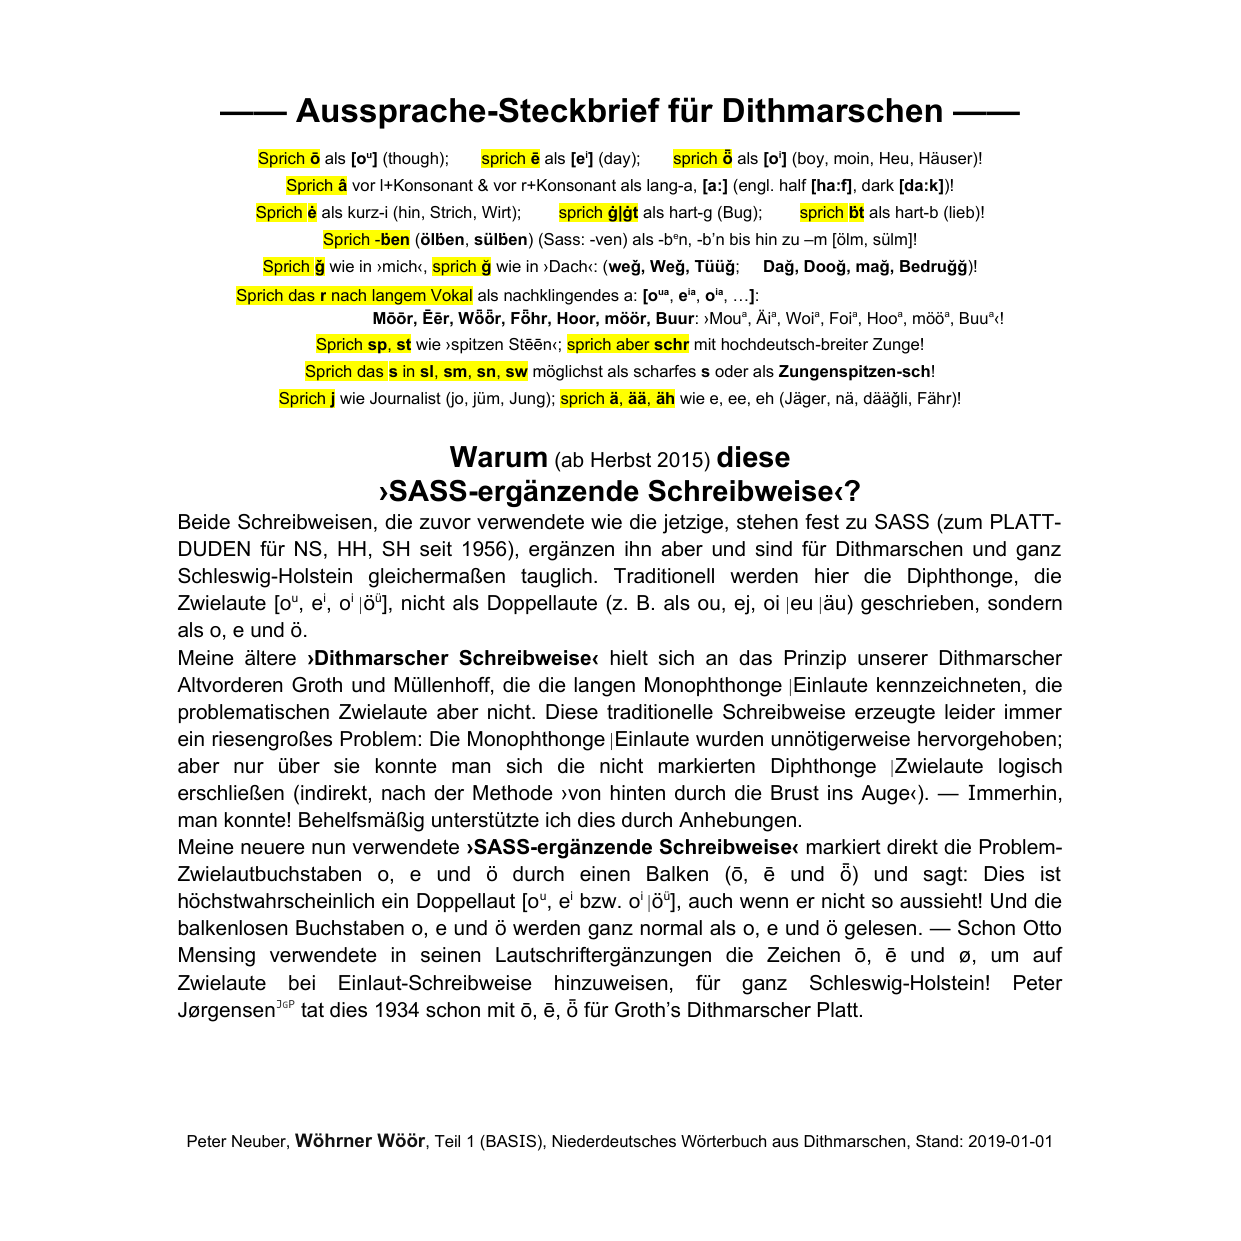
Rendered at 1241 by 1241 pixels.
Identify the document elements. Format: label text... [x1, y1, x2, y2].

text Sprich ǧ wie in ›mich‹, sprich ğ wie in ›Dach‹: (weǧ, Weǧ, Tüüǧ; Dağ, Dooğ, mağ, Bedruğğ)! [177, 251, 1063, 278]
text Sprich j wie Journalist (jo, jüm, Jung); sprich ä, ää, äh wie e, ee, eh (Jäger, nä, dääǧli, Fähr)! [177, 382, 1063, 409]
text Meine neuere nun verwendete ›SASS-ergänzende Schreibweise‹ markiert direkt die Problem-Zwielautbuchstaben o, e und ö durch einen Balken (ō, ē und ȫ) und sagt: Dies ist höchstwahrscheinlich ein Doppellaut [ou, ei bzw. oi |öü], auch wenn er nicht so aussieht! Und die balkenlosen Buchstaben o, e und ö werden ganz normal als o, e und ö gelesen. — Schon Otto Mensing verwendete in seinen Lautschriftergänzungen die Zeichen ō, ē und ø, um auf Zwielaute bei Einlaut-Schreibweise hinzuweisen, für ganz Schleswig-Holstein! Peter JørgensenJgP tat dies 1934 schon mit ō, ē, ȫ für Groth’s Dithmarscher Platt. [177, 833, 1063, 1022]
text Sprich -ḃen (ölḃen, sülḃen) (Sass: -ven) als -ben, -b’n bis hin zu –m [ölm, sülm]! [177, 224, 1063, 251]
text Sprich ō als [ou] (though); sprich ē als [ei] (day); sprich ȫ als [oi] (boy, moin, Heu, Häuser)! [177, 143, 1063, 170]
text Sprich das s in sl, sm, sn, sw möglichst als scharfes s oder als Zungenspitzen-sch! [177, 355, 1063, 382]
text Sprich das r nach langem Vokal als nachklingendes a: [oua, eia, oia, …]: [236, 278, 1063, 307]
text Sprich ė als kurz-i (hin, Strich, Wirt); sprich ġ|ġt als hart-g (Bug); sprich ḃt als hart-b (lieb)! [177, 197, 1063, 224]
text Sprich â vor l+Konsonant & vor r+Konsonant als lang-a, [a:] (engl. half [ha:f], dark [da:k])! [177, 170, 1063, 197]
text Sprich sp, st wie ›spitzen Stēēn‹; sprich aber schr mit hochdeutsch-breiter Zunge! [177, 328, 1063, 355]
text Meine ältere ›Dithmarscher Schreibweise‹ hielt sich an das Prinzip unserer Dithmarscher Altvorderen Groth und Müllenhoff, die die langen Monophthonge |Einlaute kennzeichneten, die problematischen Zwielaute aber nicht. Diese traditionelle Schreibweise erzeugte leider immer ein riesengroßes Problem: Die Monophthonge |Einlaute wurden unnötigerweise hervorgehoben; aber nur über sie konnte man sich die nicht markierten Diphthonge |Zwielaute logisch erschließen (indirekt, nach der Methode ›von hinten durch die Brust ins Auge‹). — Immerhin, man konnte! Behelfsmäßig unterstützte ich dies durch Anhebungen. [177, 643, 1063, 833]
text Warum (ab Herbst 2015) diese ›SASS-ergänzende Schreibweise‹? [177, 441, 1063, 508]
text Beide Schreibweisen, die zuvor verwendete wie die jetzige, stehen fest zu SASS (zum PLATT-DUDEN für NS, HH, SH seit 1956), ergänzen ihn aber und sind für Dithmarschen und ganz Schleswig-Holstein gleichermaßen tauglich. Traditionell werden hier die Diphthonge, die Zwielaute [ou, ei, oi |öü], nicht als Doppellaute (z. B. als ou, ej, oi |eu |äu) geschrieben, sondern als o, e und ö. [177, 508, 1063, 643]
text —— Aussprache-Steckbrief für Dithmarschen —— [177, 89, 1063, 130]
text Mōōr, Ēēr, Wȫȫr, Fȫhr, Hoor, möör, Buur: ›Moua, Äia, Woia, Foia, Hooa, mööa, Buua‹! [177, 307, 1004, 328]
